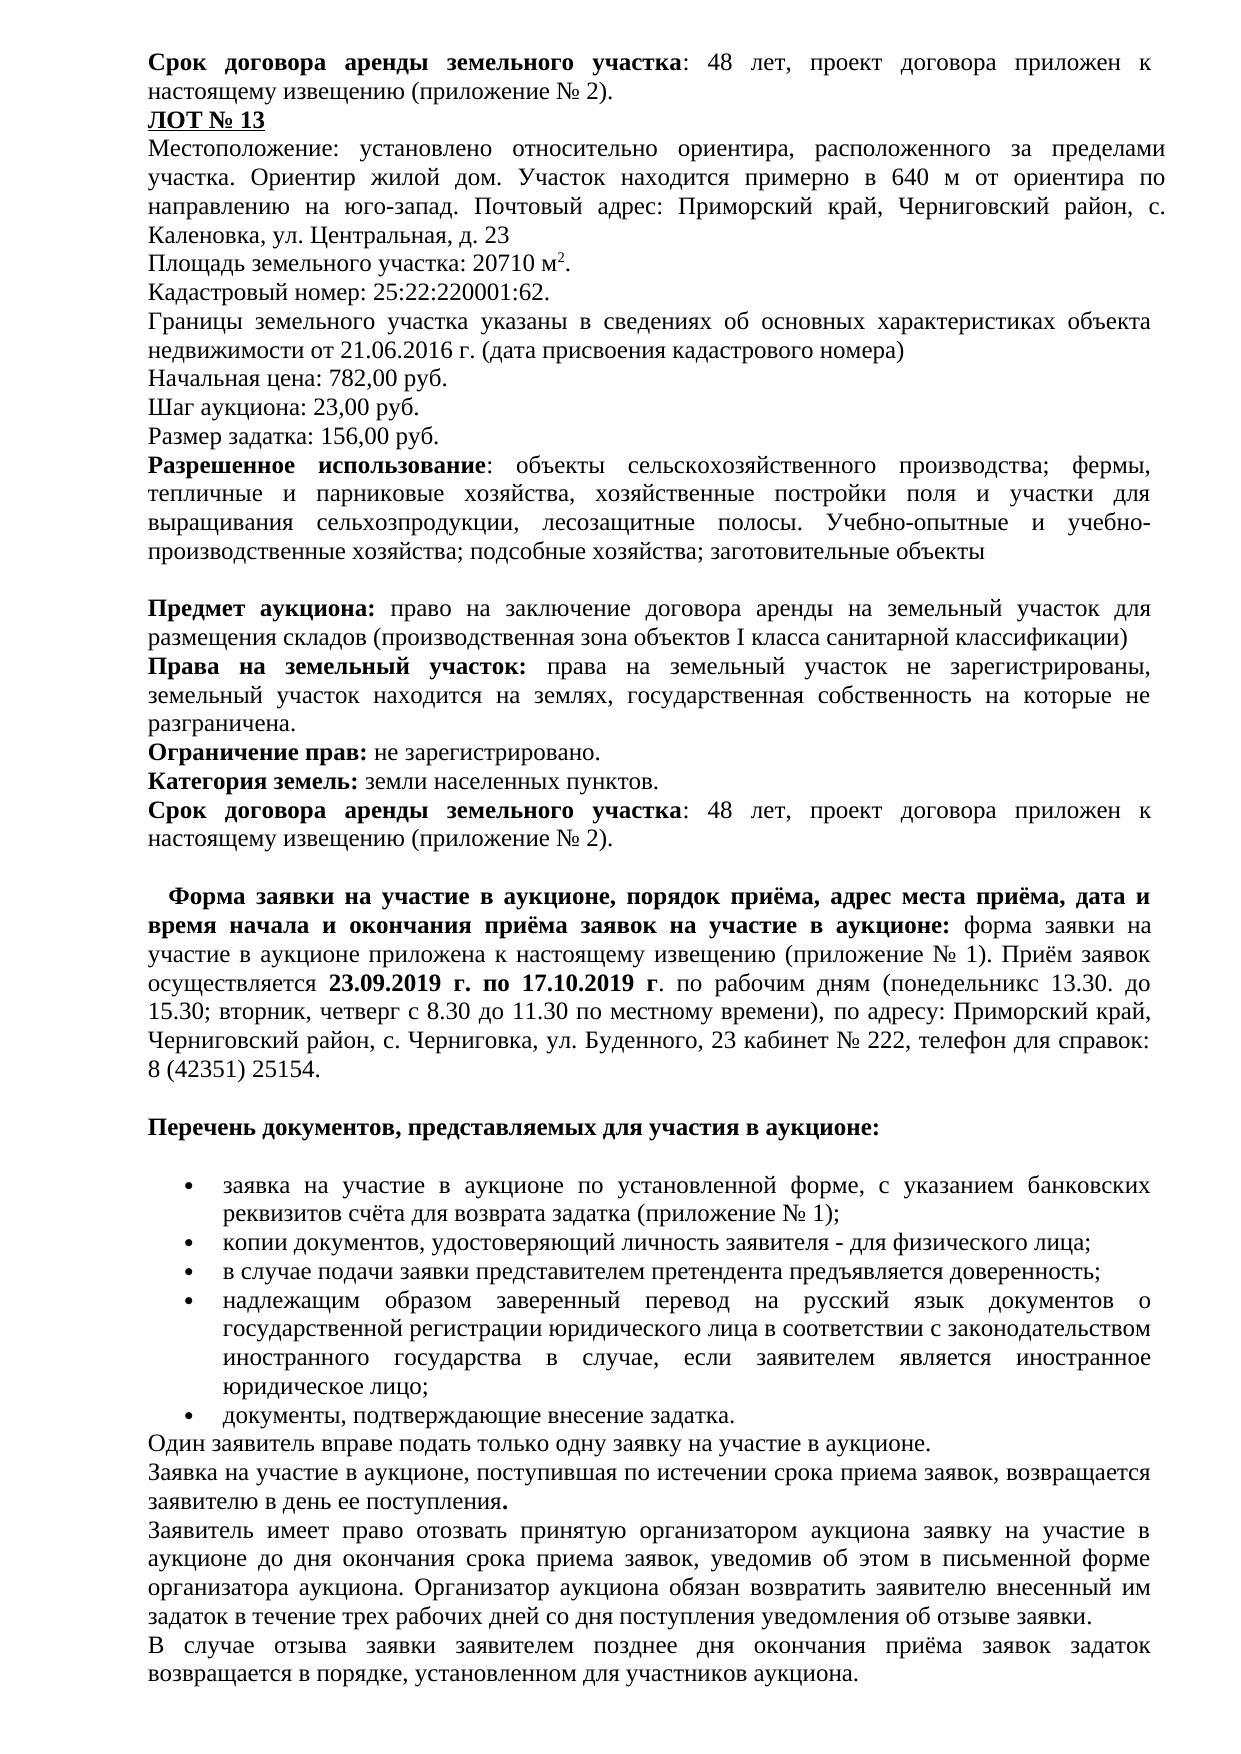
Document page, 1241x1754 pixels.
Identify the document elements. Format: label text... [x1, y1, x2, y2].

list копии документов, удостоверяющий личность заявителя - для физического лица; [185, 1227, 1152, 1256]
text Предмет аукциона: право на заключение договора аренды на земельный участок для размещения складов (производственная зона объектов I класса санитарной классификации) [148, 593, 1152, 651]
text ЛОТ № 13 [148, 105, 1152, 133]
text Ограничение прав: не зарегистрировано. [148, 737, 1152, 766]
text Разрешенное использование: объекты сельскохозяйственного производства; фермы, тепличные и парниковые хозяйства, хозяйственные постройки поля и участки для выращивания сельхозпродукции, лесозащитные полосы. Учебно-опытные и учебно-производственные хозяйства; подсобные хозяйства; заготовительные объекты [148, 450, 1152, 565]
text Срок договора аренды земельного участка: 48 лет, проект договора приложен к настоящему извещению (приложение № 2). [148, 795, 1152, 852]
text Категория земель: земли населенных пунктов. [148, 766, 1152, 795]
text Форма заявки на участие в аукционе, порядок приёма, адрес места приёма, дата и время начала и окончания приёма заявок на участие в аукционе: форма заявки на участие в аукционе приложена к настоящему извещению (приложение № 1). Приём заявок осуществляется 23.09.2019 г. по 17.10.2019 г. по рабочим дням (понедельникс 13.30. до 15.30; вторник, четверг с 8.30 до 11.30 по местному времени), по адресу: Приморский край, Черниговский район, с. Черниговка, ул. Буденного, 23 кабинет № 222, телефон для справок: 8 (42351) 25154. [148, 881, 1152, 1083]
list документы, подтверждающие внесение задатка. [185, 1400, 1152, 1428]
text В случае отзыва заявки заявителем позднее дня окончания приёма заявок задаток возвращается в порядке, установленном для участников аукциона. [148, 1630, 1152, 1687]
text Заявитель имеет право отозвать принятую организатором аукциона заявку на участие в аукционе до дня окончания срока приема заявок, уведомив об этом в письменной форме организатора аукциона. Организатор аукциона обязан возвратить заявителю внесенный им задаток в течение трех рабочих дней со дня поступления уведомления об отзыве заявки. [148, 1515, 1152, 1630]
list заявка на участие в аукционе по установленной форме, с указанием банковских реквизитов счёта для возврата задатка (приложение № 1); [185, 1170, 1152, 1227]
text Площадь земельного участка: 20710 м2. [148, 248, 1166, 277]
list надлежащим образом заверенный перевод на русский язык документов о государственной регистрации юридического лица в соответствии с законодательством иностранного государства в случае, если заявителем является иностранное юридическое лицо; [185, 1285, 1152, 1400]
text Местоположение: установлено относительно ориентира, расположенного за пределами участка. Ориентир жилой дом. Участок находится примерно в 640 м от ориентира по направлению на юго-запад. Почтовый адрес: Приморский край, Черниговский район, с. Каленовка, ул. Центральная, д. 23 [148, 133, 1166, 248]
text Один заявитель вправе подать только одну заявку на участие в аукционе. [148, 1428, 1152, 1457]
text Размер задатка: 156,00 руб. [148, 421, 1152, 450]
text Срок договора аренды земельного участка: 48 лет, проект договора приложен к настоящему извещению (приложение № 2). [148, 47, 1152, 105]
text Права на земельный участок: права на земельный участок не зарегистрированы, земельный участок находится на землях, государственная собственность на которые не разграничена. [148, 651, 1152, 737]
text Перечень документов, представляемых для участия в аукционе: [148, 1112, 1152, 1141]
text Начальная цена: 782,00 руб. [148, 363, 1152, 392]
text Границы земельного участка указаны в сведениях об основных характеристиках объекта недвижимости от 21.06.2016 г. (дата присвоения кадастрового номера) [148, 306, 1152, 363]
text Кадастровый номер: 25:22:220001:62. [148, 277, 1152, 306]
list в случае подачи заявки представителем претендента предъявляется доверенность; [185, 1256, 1152, 1285]
text Шаг аукциона: 23,00 руб. [148, 392, 1152, 421]
text Заявка на участие в аукционе, поступившая по истечении срока приема заявок, возвращается заявителю в день ее поступления. [148, 1457, 1152, 1515]
